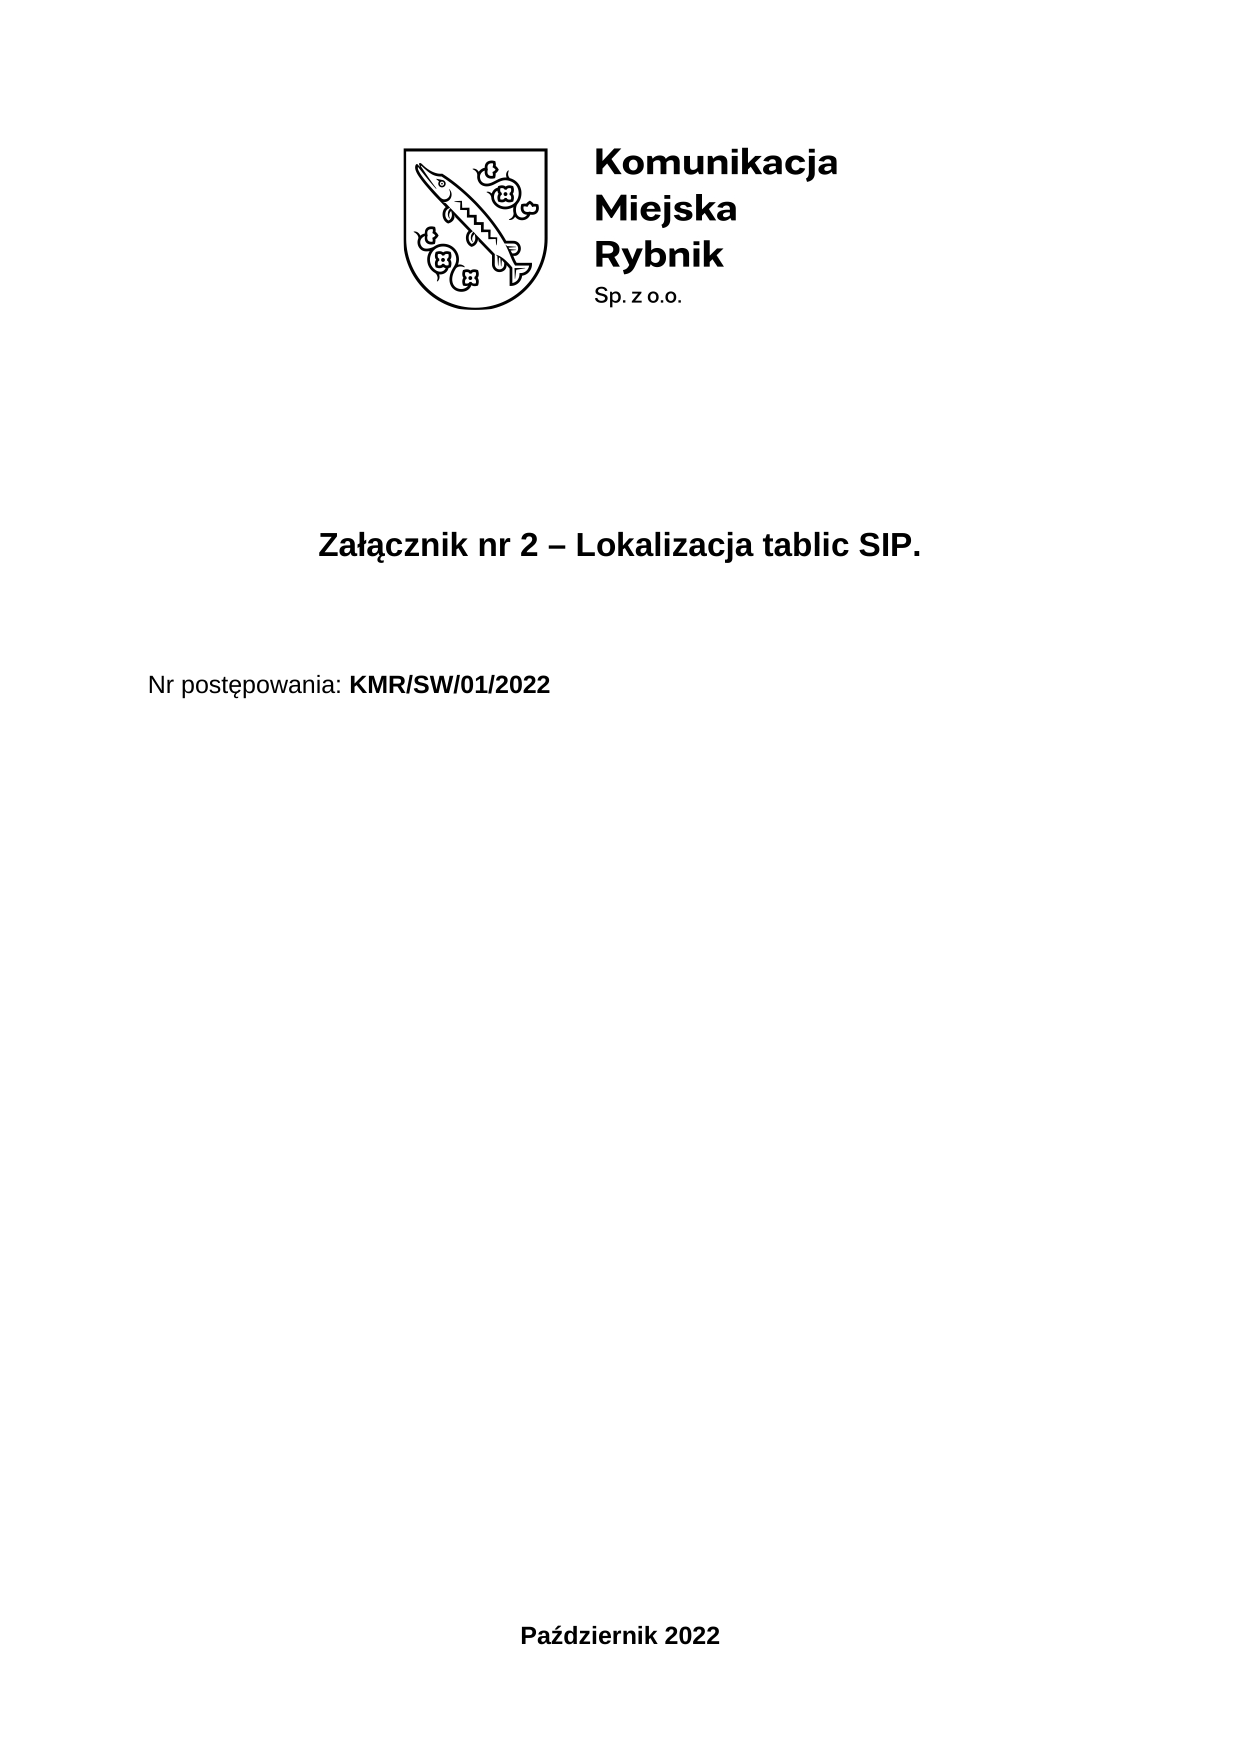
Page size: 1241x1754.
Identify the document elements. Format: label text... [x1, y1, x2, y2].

text Nr postępowania: KMR/SW/01/2022 [148, 670, 1093, 699]
picture [403, 147, 837, 310]
text Załącznik nr 2 – Lokalizacja tablic SIP. [148, 525, 1093, 564]
